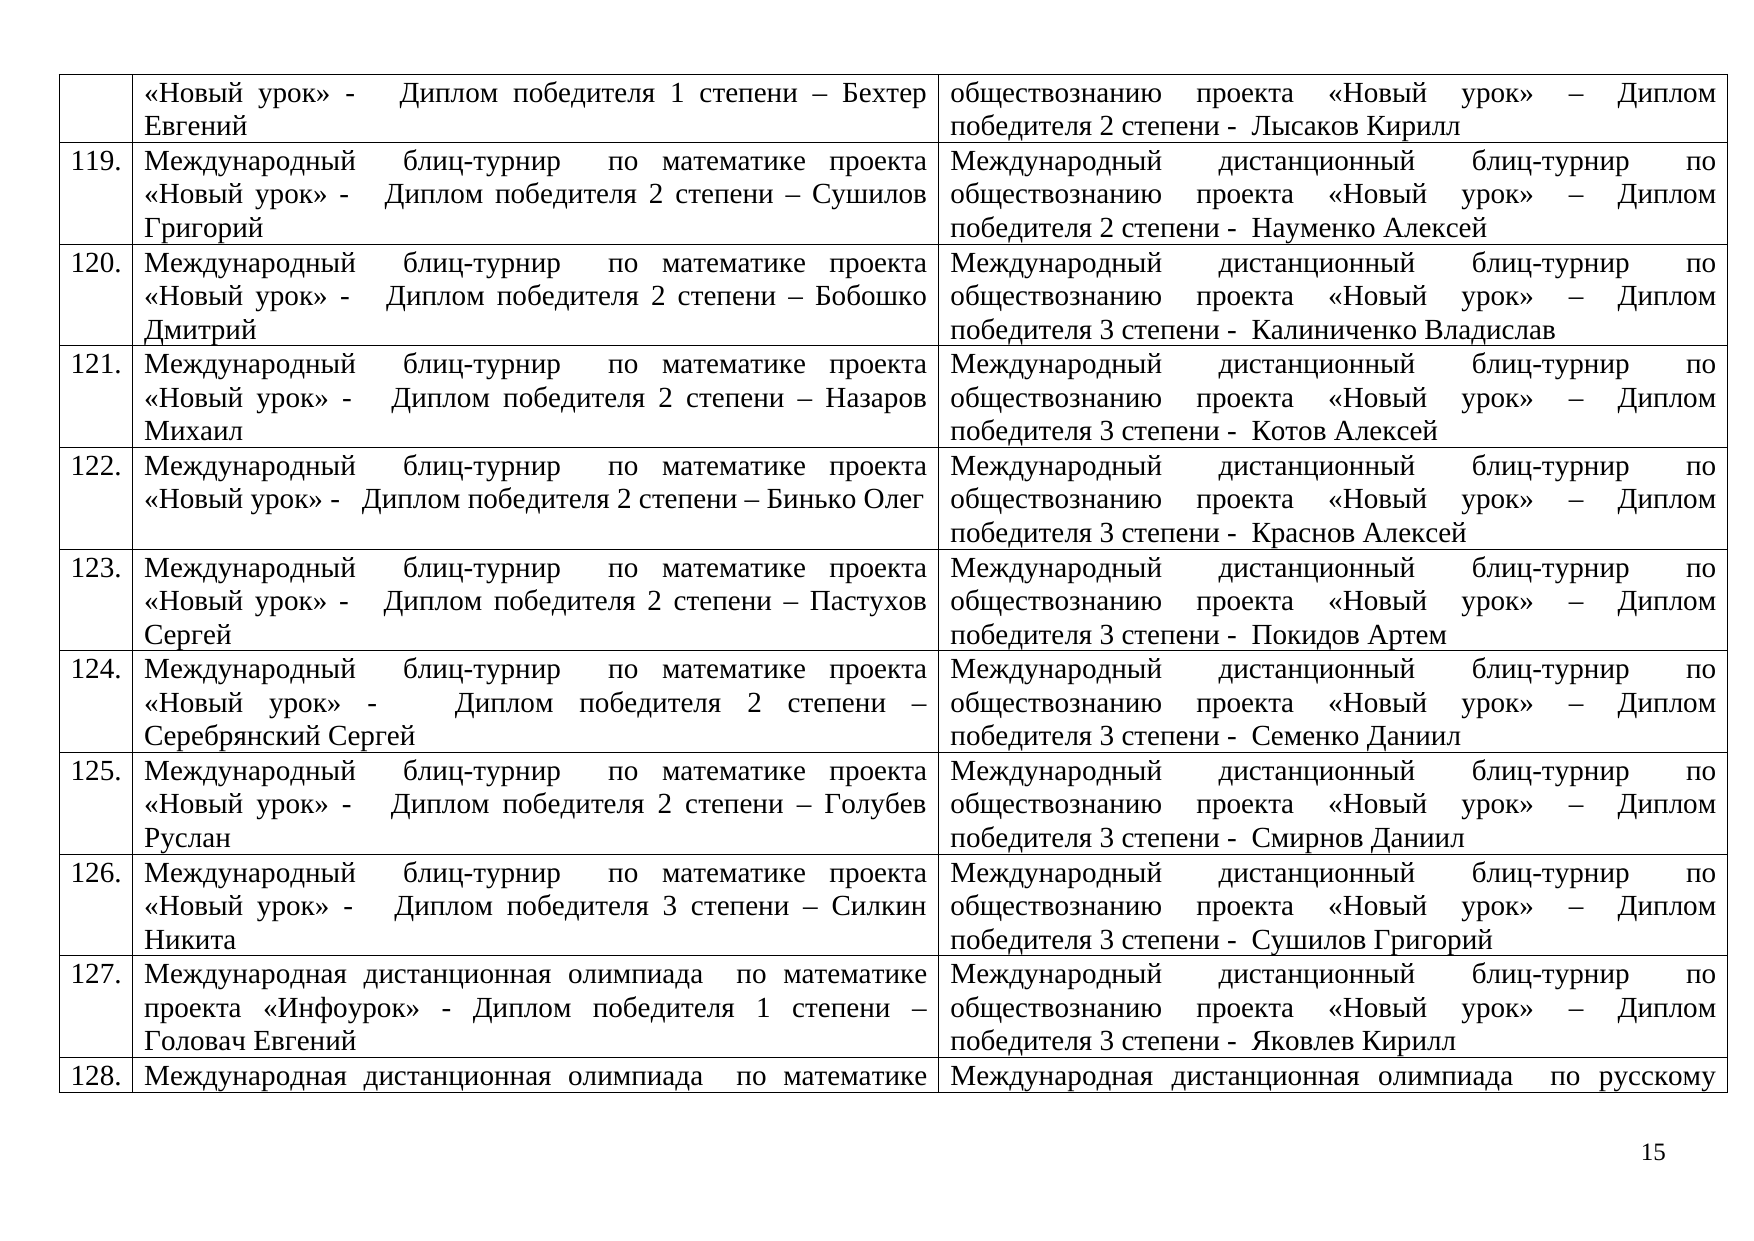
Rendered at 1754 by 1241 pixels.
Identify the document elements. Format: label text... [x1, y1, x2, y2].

table_cell Международный блиц-турнир по математике проекта «Новый урок» - Диплом победителя 2 степени – Голубев Руслан [133, 753, 938, 854]
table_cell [133, 1058, 938, 1092]
table_cell [60, 651, 132, 752]
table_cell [939, 75, 1727, 142]
table_cell Международный блиц-турнир по математике проекта «Новый урок» - Диплом победителя 2 степени – Пастухов Сергей [133, 550, 938, 650]
table_cell Международный блиц-турнир по математике проекта «Новый урок» - Диплом победителя 2 степени – Сушилов Григорий [133, 143, 938, 244]
table_cell [60, 448, 132, 549]
table_cell [60, 956, 132, 1057]
table_cell Международный блиц-турнир по математике проекта «Новый урок» - Диплом победителя 2 степени – Серебрянский Сергей [133, 651, 938, 752]
table_cell [60, 753, 132, 854]
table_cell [939, 1058, 1727, 1092]
table_cell Международный дистанционный блиц-турнир по обществознанию проекта «Новый урок» – Диплом победителя 2 степени - Науменко Алексей [939, 143, 1727, 244]
table_cell [60, 855, 132, 955]
table_cell [60, 346, 132, 447]
table_cell Международный дистанционный блиц-турнир по обществознанию проекта «Новый урок» – Диплом победителя 3 степени - Смирнов Даниил [939, 753, 1727, 854]
table_cell Международный дистанционный блиц-турнир по обществознанию проекта «Новый урок» – Диплом победителя 3 степени - Калиниченко Владислав [939, 245, 1727, 345]
table_cell Международный дистанционный блиц-турнир по обществознанию проекта «Новый урок» – Диплом победителя 3 степени - Семенко Даниил [939, 651, 1727, 752]
table_cell Международная дистанционная олимпиада по математике проекта «Инфоурок» - Диплом победителя 1 степени –Головач Евгений [133, 956, 938, 1057]
table_cell Международный дистанционный блиц-турнир по обществознанию проекта «Новый урок» – Диплом победителя 3 степени - Яковлев Кирилл [939, 956, 1727, 1057]
table_cell [60, 245, 132, 345]
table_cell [133, 75, 938, 142]
table_cell [60, 1058, 132, 1092]
table_cell Международный блиц-турнир по математике проекта «Новый урок» - Диплом победителя 2 степени – Бинько Олег [133, 448, 938, 549]
table_cell Международный дистанционный блиц-турнир по обществознанию проекта «Новый урок» – Диплом победителя 3 степени - Краснов Алексей [939, 448, 1727, 549]
table_cell Международный дистанционный блиц-турнир по обществознанию проекта «Новый урок» – Диплом победителя 3 степени - Сушилов Григорий [939, 855, 1727, 955]
table_cell [60, 75, 132, 142]
table_cell Международный блиц-турнир по математике проекта «Новый урок» - Диплом победителя 2 степени – Назаров Михаил [133, 346, 938, 447]
table_cell Международный блиц-турнир по математике проекта «Новый урок» - Диплом победителя 3 степени – Силкин Никита [133, 855, 938, 955]
table_cell [60, 550, 132, 650]
table_cell Международный дистанционный блиц-турнир по обществознанию проекта «Новый урок» – Диплом победителя 3 степени - Покидов Артем [939, 550, 1727, 650]
table_cell Международный дистанционный блиц-турнир по обществознанию проекта «Новый урок» – Диплом победителя 3 степени - Котов Алексей [939, 346, 1727, 447]
table_cell [60, 143, 132, 244]
table_cell Международный блиц-турнир по математике проекта «Новый урок» - Диплом победителя 2 степени – Бобошко Дмитрий [133, 245, 938, 345]
